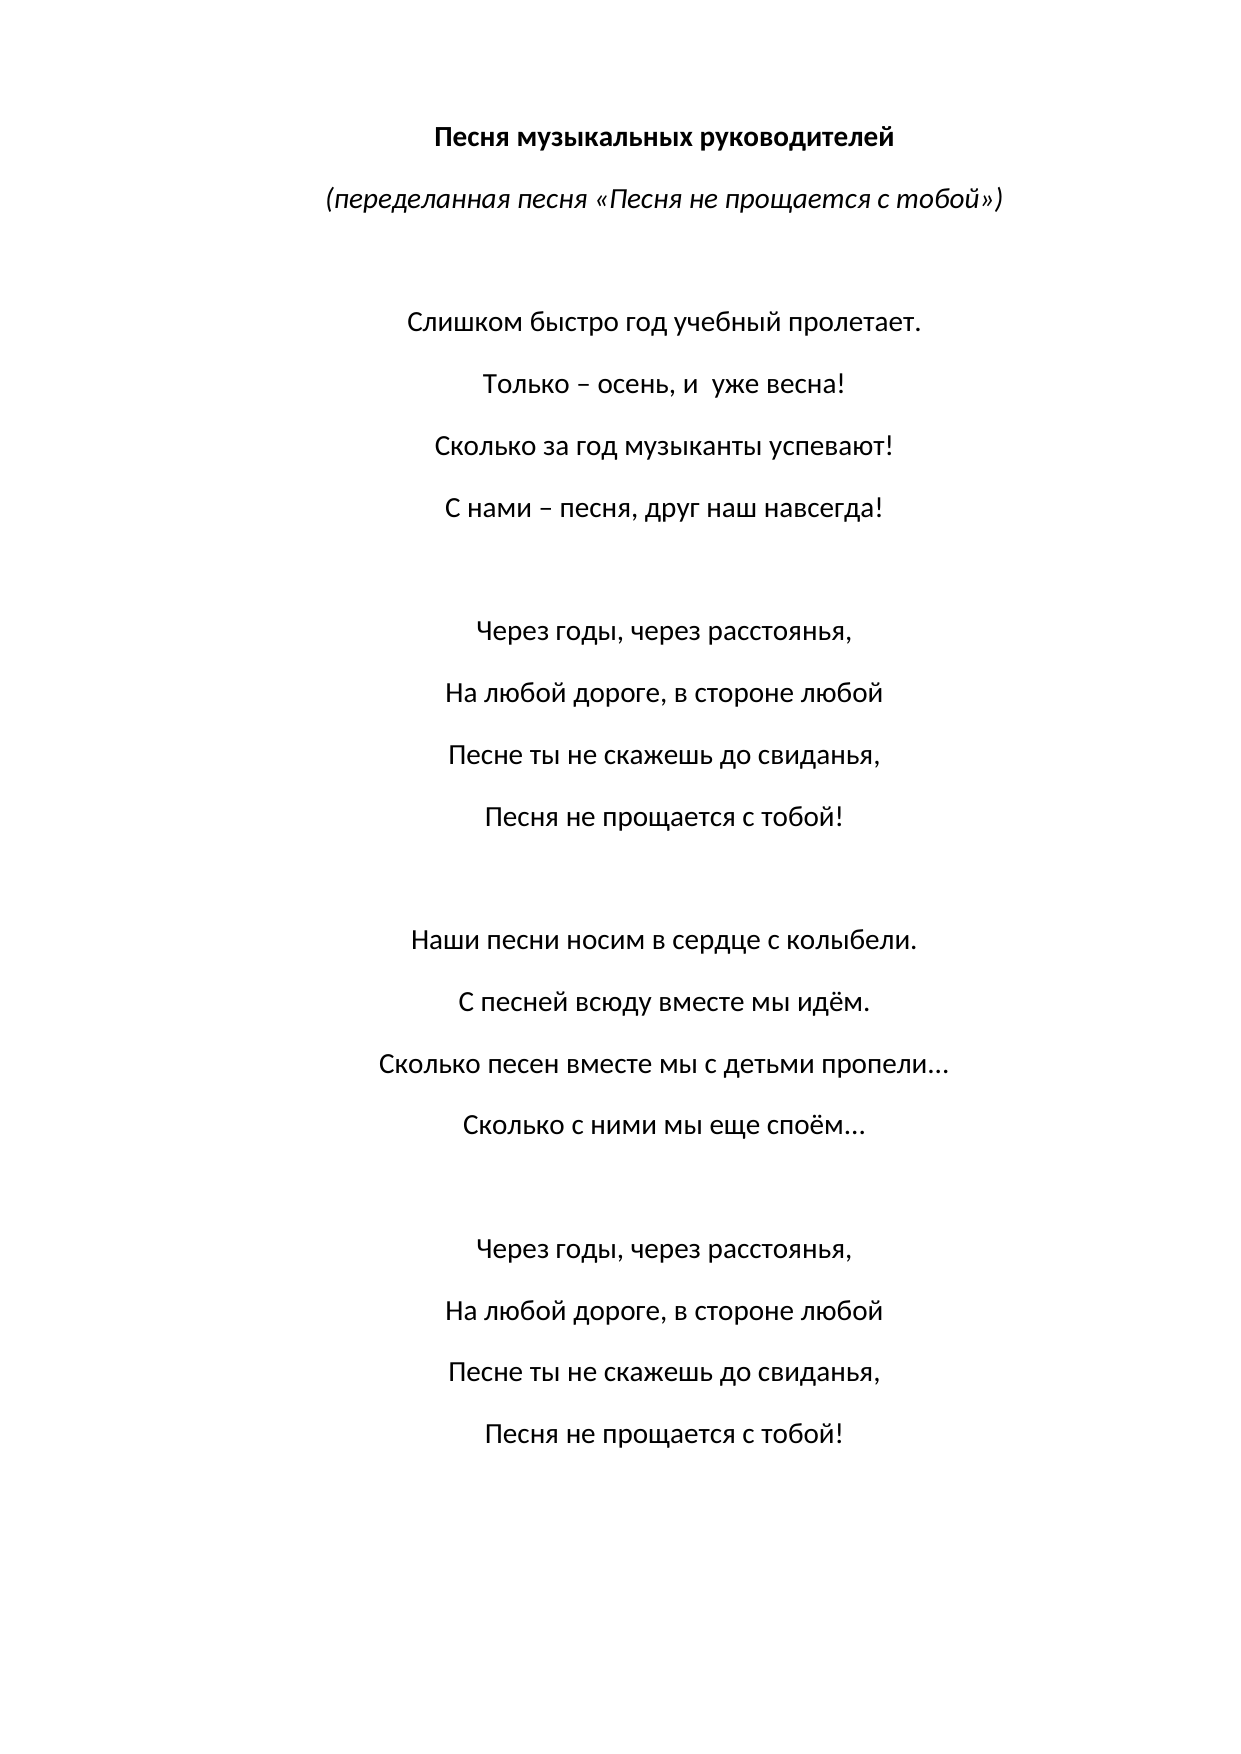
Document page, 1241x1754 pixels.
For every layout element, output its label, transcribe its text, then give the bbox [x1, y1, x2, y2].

text Сколько за год музыканты успевают! [177, 427, 1152, 463]
text Наши песни носим в сердце с колыбели. [177, 921, 1152, 957]
text (переделанная песня «Песня не прощается с тобой») [177, 180, 1152, 216]
text С нами – песня, друг наш навсегда! [177, 489, 1152, 524]
text Песня музыкальных руководителей [177, 118, 1152, 154]
text С песней всюду вместе мы идём. [177, 983, 1152, 1018]
text На любой дороге, в стороне любой [177, 674, 1152, 710]
text Через годы, через расстоянья, [177, 1230, 1152, 1266]
text Песне ты не скажешь до свиданья, [177, 736, 1152, 771]
text Песня не прощается с тобой! [177, 798, 1152, 833]
text Сколько с ними мы еще споём... [177, 1106, 1152, 1142]
text Только – осень, и уже весна! [177, 365, 1152, 401]
text Песне ты не скажешь до свиданья, [177, 1353, 1152, 1389]
text Песня не прощается с тобой! [177, 1415, 1152, 1483]
text Слишком быстро год учебный пролетает. [177, 303, 1152, 339]
text Сколько песен вместе мы с детьми пропели... [177, 1045, 1152, 1080]
text На любой дороге, в стороне любой [177, 1292, 1152, 1327]
text Через годы, через расстоянья, [177, 612, 1152, 648]
